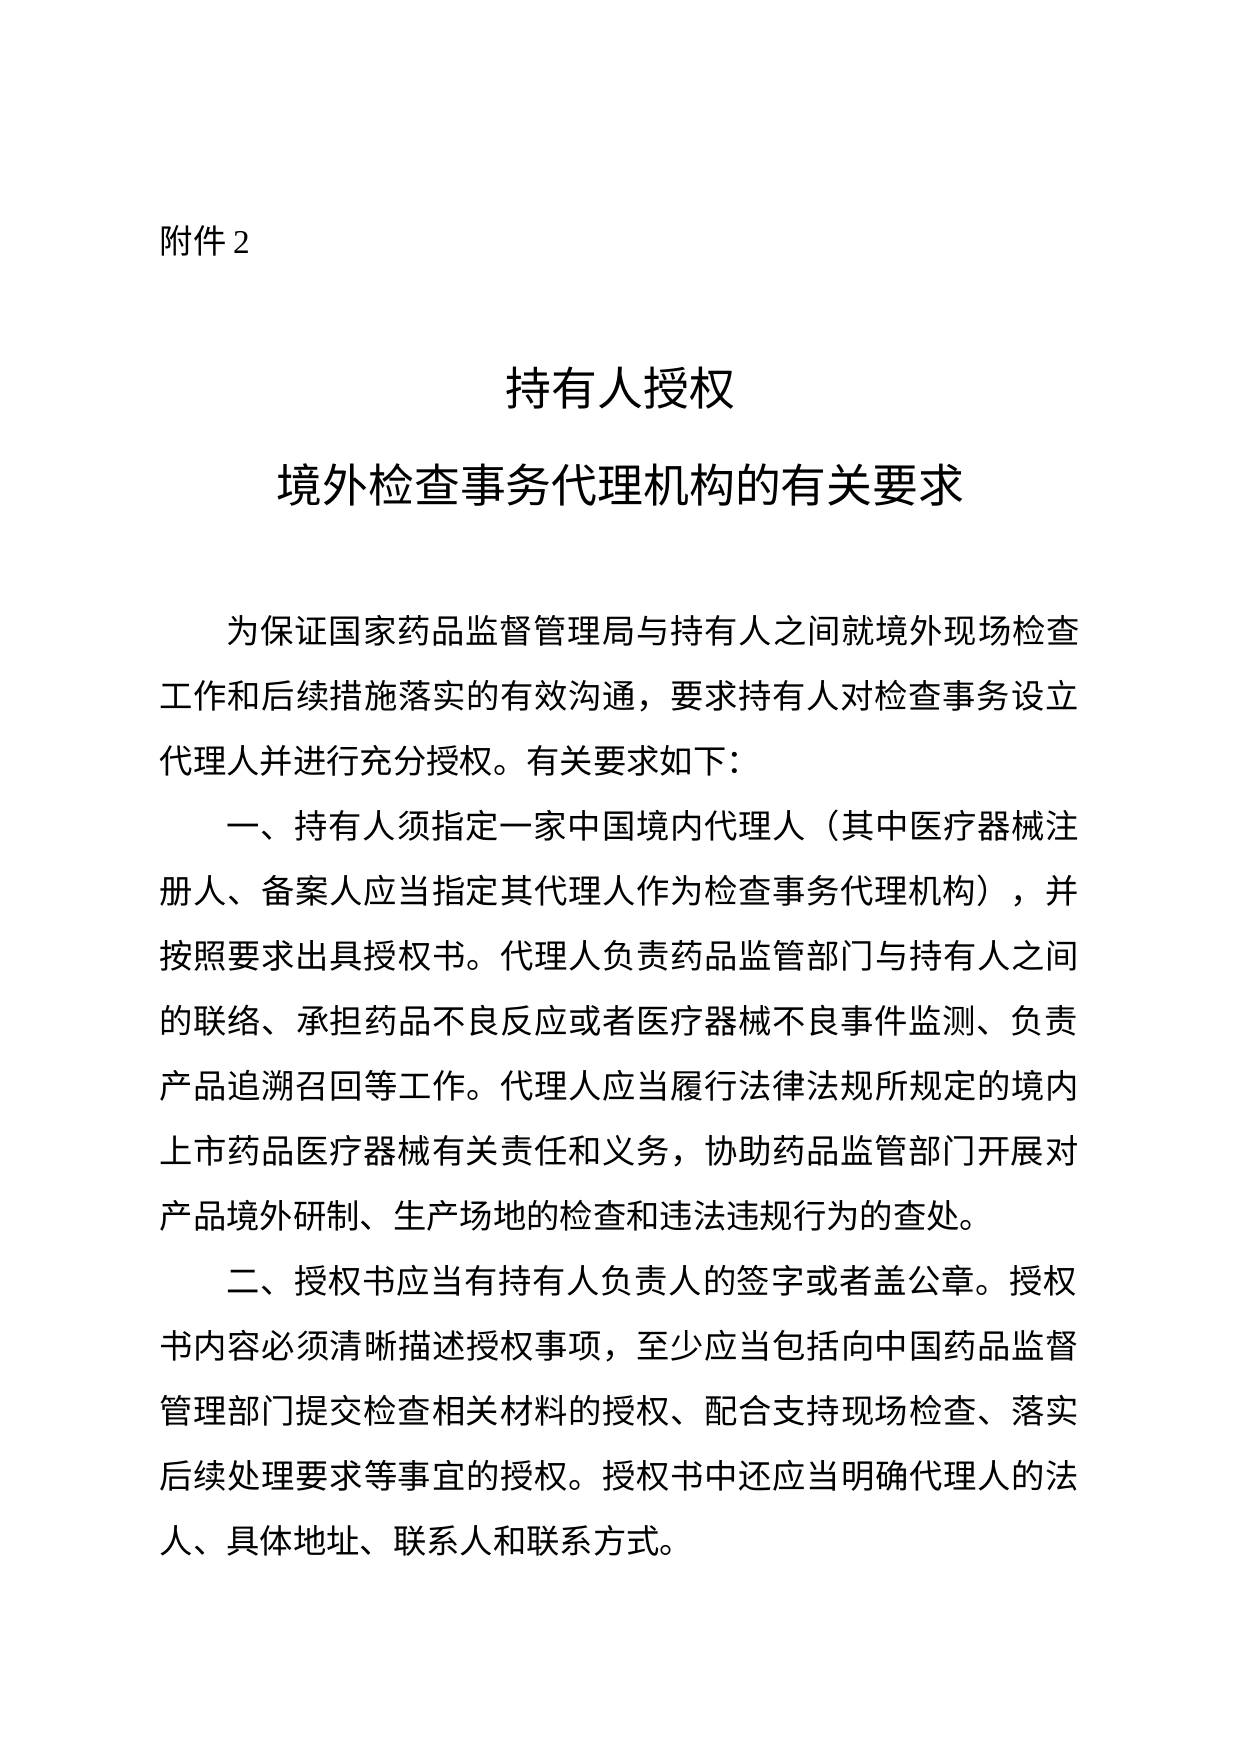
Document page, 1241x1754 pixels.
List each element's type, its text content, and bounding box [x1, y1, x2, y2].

text 二、授权书应当有持有人负责人的签字或者盖公章。授权书内容必须清晰描述授权事项，至少应当包括向中国药品监督管理部门提交检查相关材料的授权、配合支持现场检查、落实后续处理要求等事宜的授权。授权书中还应当明确代理人的法人、具体地址、联系人和联系方式。 [159, 1246, 1078, 1571]
text 境外检查事务代理机构的有关要求 [159, 434, 1081, 531]
text 持有人授权 [159, 336, 1081, 434]
text 一、持有人须指定一家中国境内代理人（其中医疗器械注册人、备案人应当指定其代理人作为检查事务代理机构），并按照要求出具授权书。代理人负责药品监管部门与持有人之间的联络、承担药品不良反应或者医疗器械不良事件监测、负责产品追溯召回等工作。代理人应当履行法律法规所规定的境内上市药品医疗器械有关责任和义务，协助药品监管部门开展对产品境外研制、生产场地的检查和违法违规行为的查处。 [159, 791, 1081, 1246]
text 附件2 [159, 206, 1081, 271]
text 为保证国家药品监督管理局与持有人之间就境外现场检查工作和后续措施落实的有效沟通，要求持有人对检查事务设立代理人并进行充分授权。有关要求如下： [159, 596, 1081, 791]
